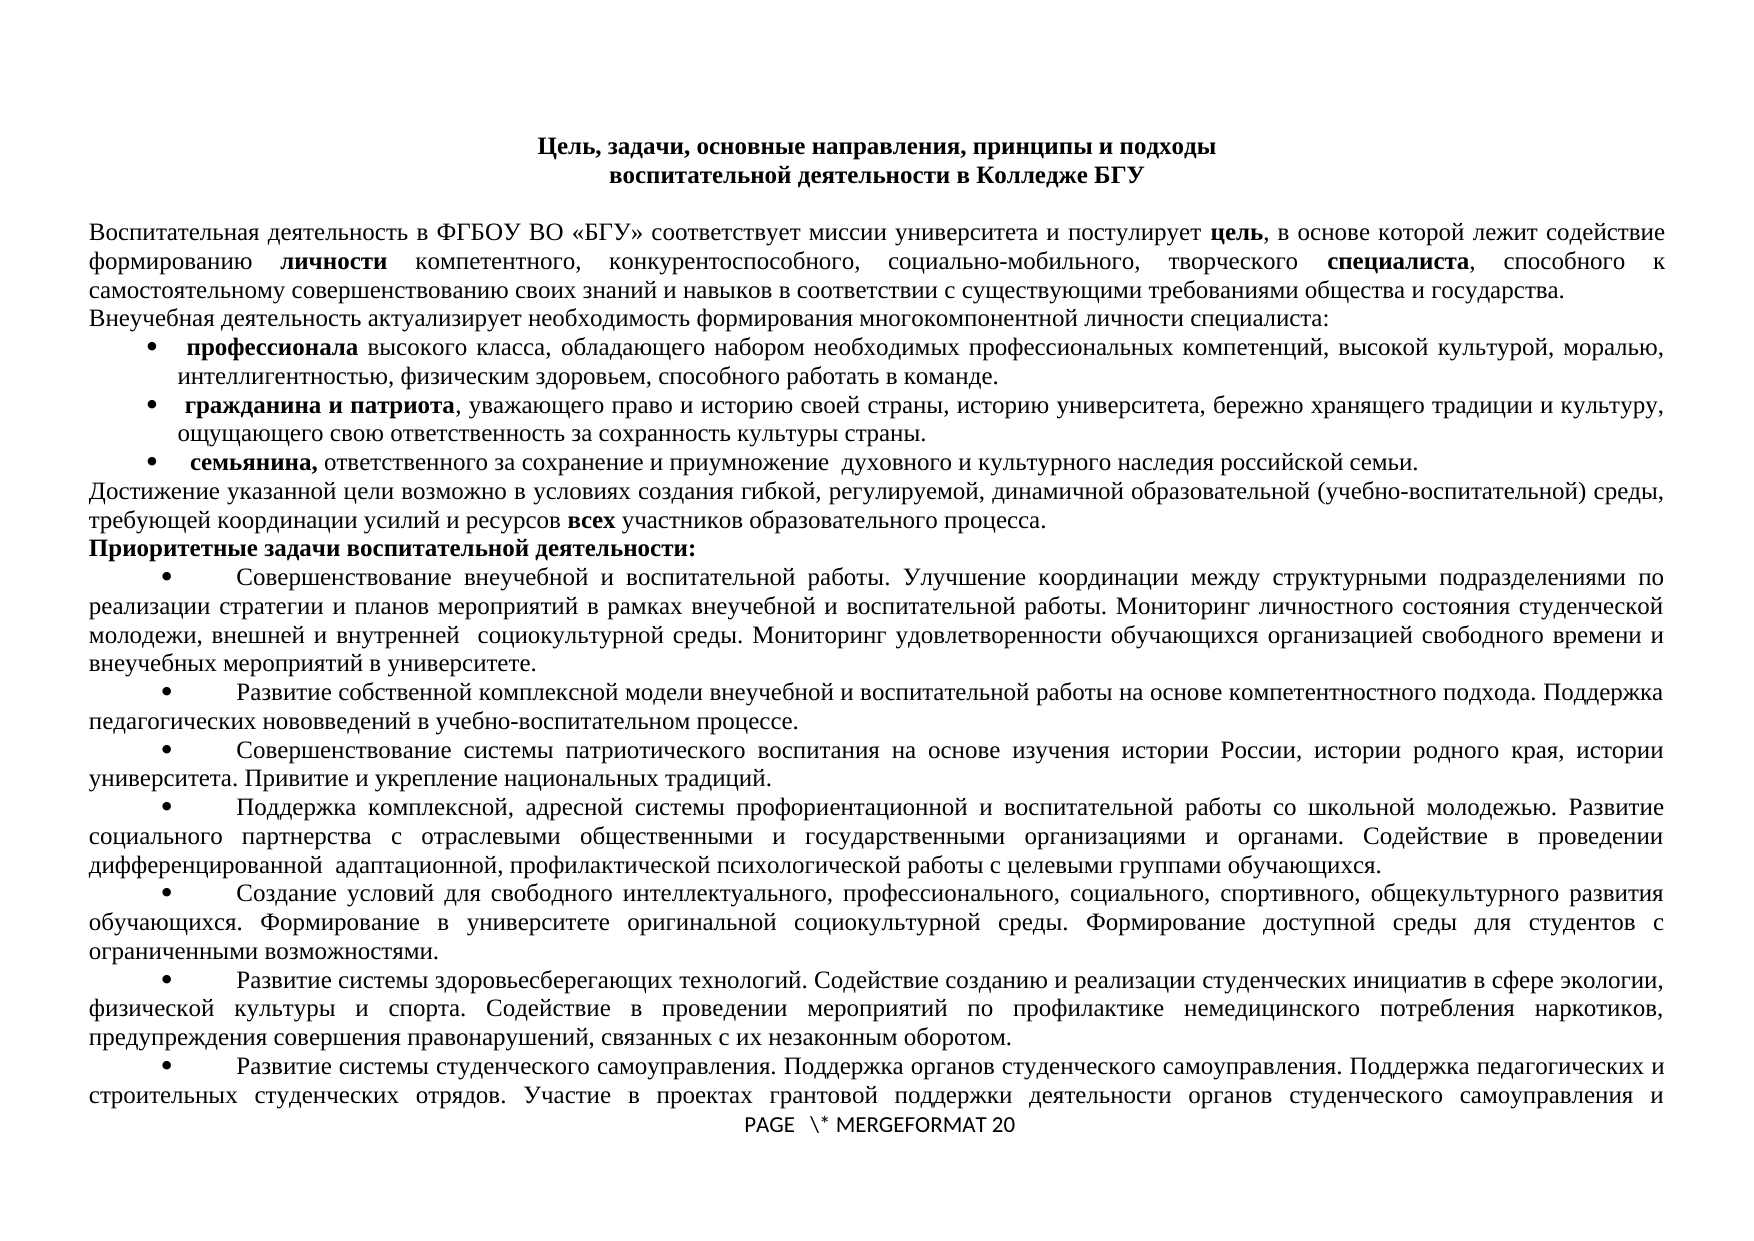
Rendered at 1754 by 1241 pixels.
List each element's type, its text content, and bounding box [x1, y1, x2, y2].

list Совершенствование внеучебной и воспитательной работы. Улучшение координации между структурными подразделениями по реализации стратегии и планов мероприятий в рамках внеучебной и воспитательной работы. Мониторинг личностного состояния студенческой молодежи, внешней и внутренней социокультурной среды. Мониторинг удовлетворенности обучающихся организацией свободного времени и внеучебных мероприятий в университете. [89, 562, 1665, 677]
text Внеучебная деятельность актуализирует необходимость формирования многокомпонентной личности специалиста: [89, 303, 1665, 332]
list гражданина и патриота, уважающего право и историю своей страны, историю университета, бережно хранящего традиции и культуру, ощущающего свою ответственность за сохранность культуры страны. [148, 390, 1665, 447]
text Воспитательная деятельность в ФГБОУ ВО «БГУ» соответствует миссии университета и постулирует цель, в основе которой лежит содействие формированию личности компетентного, конкурентоспособного, социально-мобильного, творческого специалиста, способного к самостоятельному совершенствованию своих знаний и навыков в соответствии с существующими требованиями общества и государства. [89, 217, 1665, 303]
list семьянина, ответственного за сохранение и приумножение духовного и культурного наследия российской семьи. [148, 447, 1665, 476]
list Создание условий для свободного интеллектуального, профессионального, социального, спортивного, общекультурного развития обучающихся. Формирование в университете оригинальной социокультурной среды. Формирование доступной среды для студентов с ограниченными возможностями. [89, 878, 1665, 965]
list Развитие системы здоровьесберегающих технологий. Содействие созданию и реализации студенческих инициатив в сфере экологии, физической культуры и спорта. Содействие в проведении мероприятий по профилактике немедицинского потребления наркотиков, предупреждения совершения правонарушений, связанных с их незаконным оборотом. [89, 965, 1665, 1051]
text Достижение указанной цели возможно в условиях создания гибкой, регулируемой, динамичной образовательной (учебно-воспитательной) среды, требующей координации усилий и ресурсов всех участников образовательного процесса. [89, 476, 1665, 533]
list Поддержка комплексной, адресной системы профориентационной и воспитательной работы со школьной молодежью. Развитие социального партнерства с отраслевыми общественными и государственными организациями и органами. Содействие в проведении дифференцированной адаптационной, профилактической психологической работы с целевыми группами обучающихся. [89, 792, 1665, 878]
list Развитие собственной комплексной модели внеучебной и воспитательной работы на основе компетентностного подхода. Поддержка педагогических нововведений в учебно-воспитательном процессе. [89, 677, 1665, 735]
text воспитательной деятельности в Колледже БГУ [89, 160, 1665, 188]
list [89, 1051, 1665, 1108]
list Совершенствование системы патриотического воспитания на основе изучения истории России, истории родного края, истории университета. Привитие и укрепление национальных традиций. [89, 735, 1665, 792]
list профессионала высокого класса, обладающего набором необходимых профессиональных компетенций, высокой культурой, моралью, интеллигентностью, физическим здоровьем, способного работать в команде. [148, 332, 1665, 390]
text Приоритетные задачи воспитательной деятельности: [89, 533, 1665, 562]
text Цель, задачи, основные направления, принципы и подходы [89, 131, 1665, 160]
